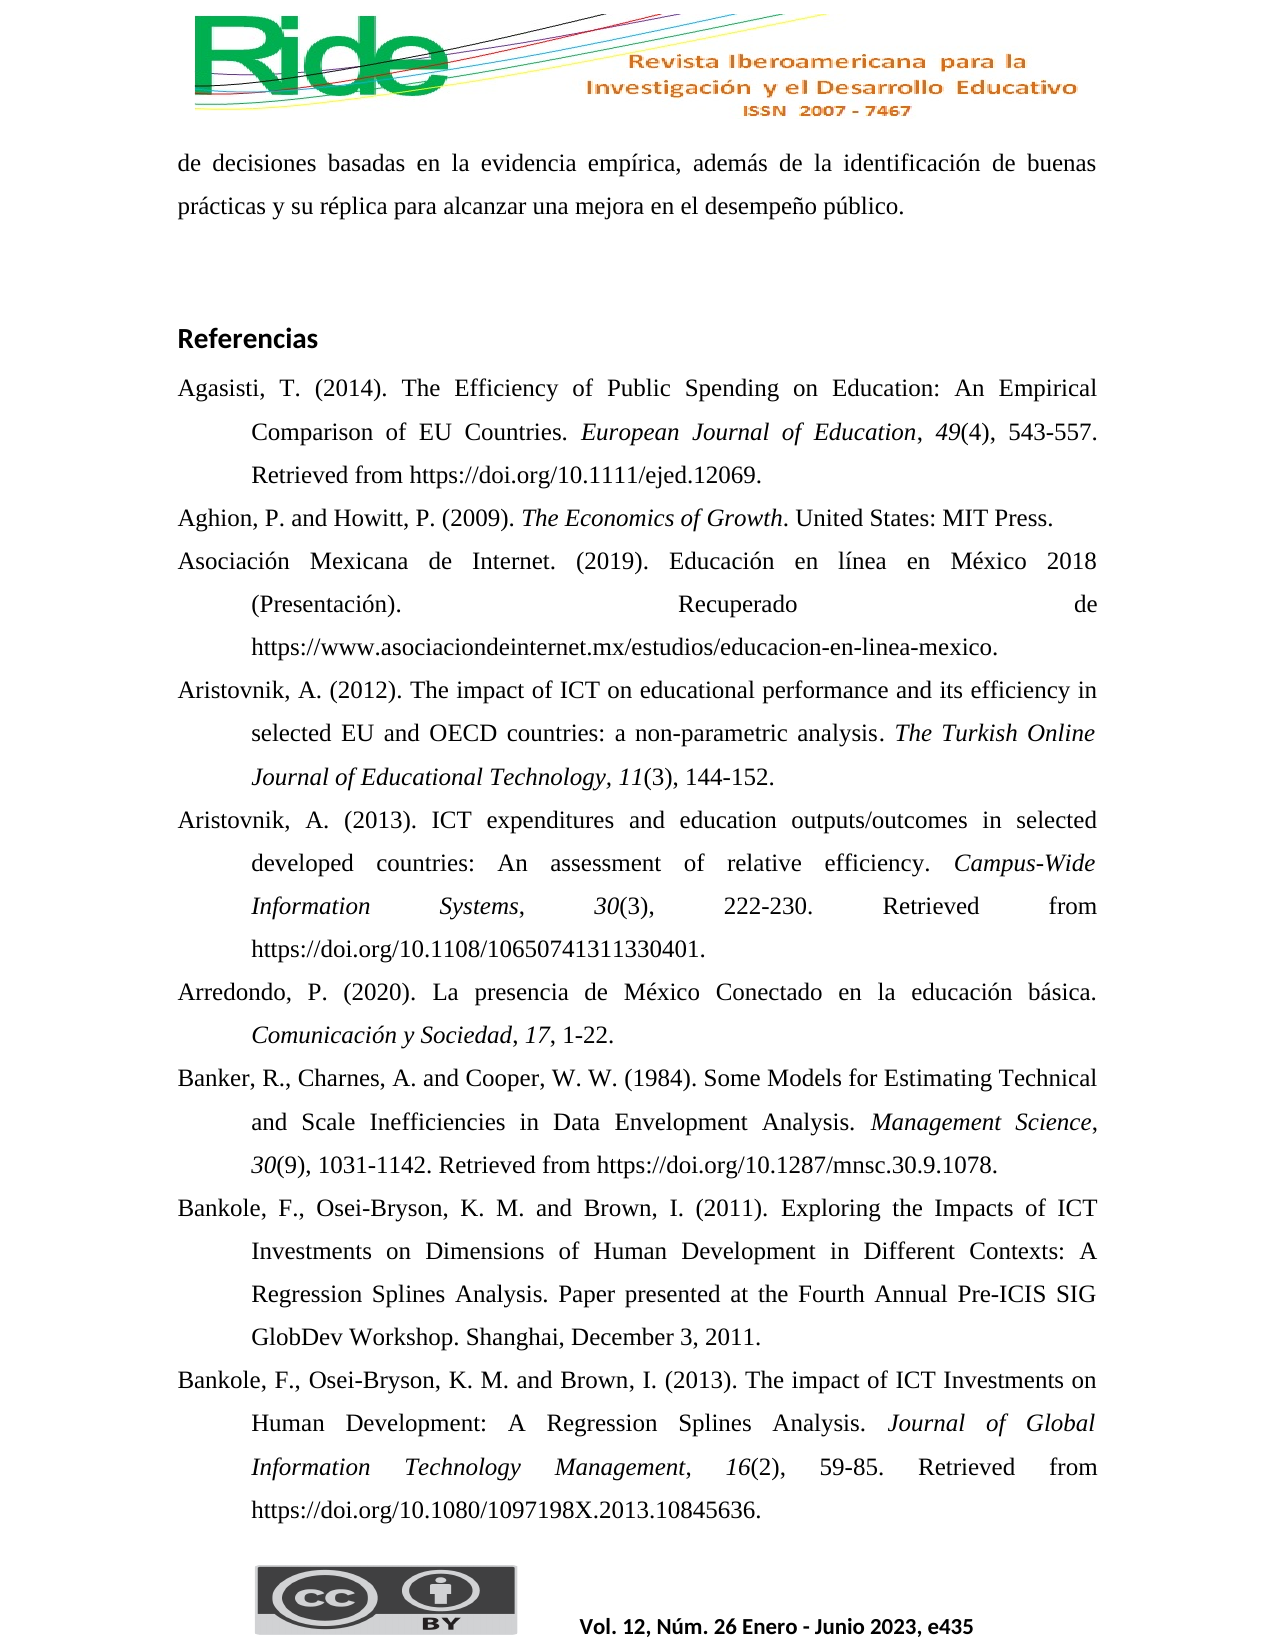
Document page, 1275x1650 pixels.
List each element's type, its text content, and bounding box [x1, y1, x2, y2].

text Arredondo, P. (2020). La presencia de México Conectado en la educación básica. Comunicación y Sociedad, 17, 1-22. [177, 977, 1098, 1049]
text Aristovnik, A. (2013). ICT expenditures and education outputs/outcomes in selected developed countries: An assessment of relative efficiency. Campus-Wide Information Systems, 30(3), 222-230. Retrieved from https://doi.org/10.1108/10650741311330401. [177, 805, 1098, 963]
text Aristovnik, A. (2012). The impact of ICT on educational performance and its efficiency in selected EU and OECD countries: a non-parametric analysis. The Turkish Online Journal of Educational Technology, 11(3), 144-152. [177, 675, 1098, 790]
text Bankole, F., Osei-Bryson, K. M. and Brown, I. (2011). Exploring the Impacts of ICT Investments on Dimensions of Human Development in Different Contexts: A Regression Splines Analysis. Paper presented at the Fourth Annual Pre-ICIS SIG GlobDev Workshop. Shanghai, December 3, 2011. [177, 1193, 1098, 1351]
text Aghion, P. and Howitt, P. (2009). The Economics of Growth. United States: MIT Press. [177, 503, 1098, 532]
text Referencias [177, 320, 1098, 356]
text Banker, R., Charnes, A. and Cooper, W. W. (1984). Some Models for Estimating Technical and Scale Inefficiencies in Data Envelopment Analysis. Management Science, 30(9), 1031-1142. Retrieved from https://doi.org/10.1287/mnsc.30.9.1078. [177, 1063, 1098, 1178]
text Bankole, F., Osei-Bryson, K. M. and Brown, I. (2013). The impact of ICT Investments on Human Development: A Regression Splines Analysis. Journal of Global Information Technology Management, 16(2), 59-85. Retrieved from https://doi.org/10.1080/1097198X.2013.10845636. [177, 1365, 1098, 1523]
text Asociación Mexicana de Internet. (2019). Educación en línea en México 2018 (Presentación). Recuperado de https://www.asociaciondeinternet.mx/estudios/educacion-en-linea-mexico. [177, 546, 1098, 661]
picture [194, 14, 1081, 119]
picture [254, 1565, 518, 1635]
text Agasisti, T. (2014). The Efficiency of Public Spending on Education: An Empirical Comparison of EU Countries. European Journal of Education, 49(4), 543-557. Retrieved from https://doi.org/10.1111/ejed.12069. [177, 373, 1098, 488]
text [177, 148, 1098, 219]
